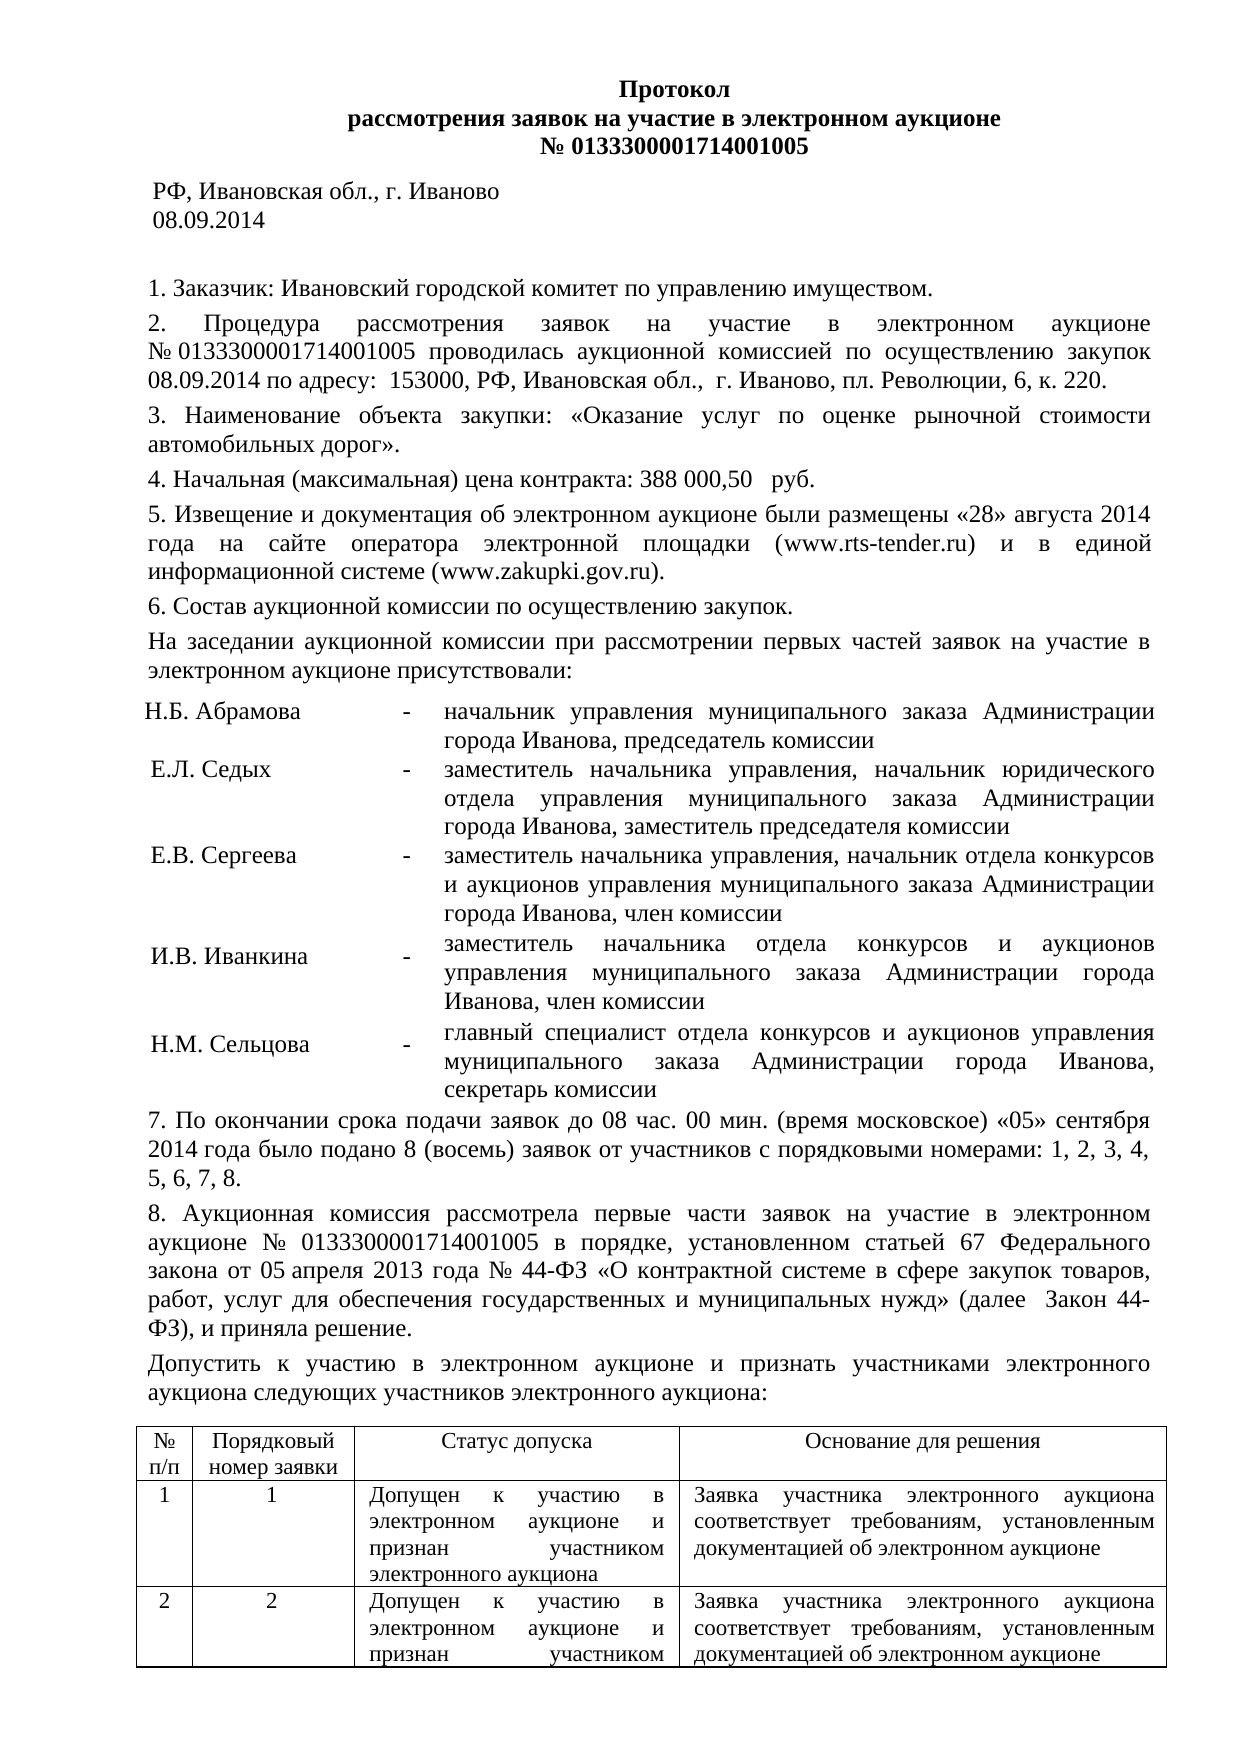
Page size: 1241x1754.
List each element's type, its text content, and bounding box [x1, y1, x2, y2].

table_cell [680, 1587, 1166, 1666]
table_cell 2 [193, 1587, 354, 1666]
text 2. Процедура рассмотрения заявок на участие в электронном аукционе № 0133300001714001005 проводилась аукционной комиссией по осуществлению закупок 08.09.2014 по адресу: 153000, РФ, Ивановская обл., г. Иваново, пл. Революции, 6, к. 220. [148, 308, 1152, 394]
table_cell заместитель начальника управления, начальник юридического отдела управления муниципального заказа Администрации города Иванова, заместитель председателя комиссии [433, 754, 1167, 840]
text 5. Извещение и документация об электронном аукционе были размещены «28» августа 2014 года на сайте оператора электронной площадки (www.rts-tender.ru) и в единой информационной системе (www.zakupki.gov.ru). [148, 499, 1152, 585]
text 1. Заказчик: Ивановский городской комитет по управлению имуществом. [148, 273, 1152, 301]
table_cell главный специалист отдела конкурсов и аукционов управления муниципального заказа Администрации города Иванова, секретарь комиссии [433, 1017, 1167, 1105]
table_header № п/п [137, 1427, 192, 1480]
table_header Статус допуска [355, 1427, 679, 1480]
table_header Н.Б. Абрамова [133, 696, 391, 754]
table_cell И.В. Иванкина [133, 929, 391, 1017]
text Протокол [177, 74, 1171, 103]
text 3. Наименование объекта закупки: «Оказание услуг по оценке рыночной стоимости автомобильных дорог». [148, 400, 1152, 458]
table_cell Заявка участника электронного аукциона соответствует требованиям, установленным документацией об электронном аукционе [680, 1481, 1166, 1586]
table_header РФ, Ивановская обл., г. Иваново 08.09.2014 [151, 175, 1155, 235]
table_cell - [391, 754, 433, 840]
table_cell Н.М. Сельцова [133, 1017, 391, 1105]
table_cell Е.Л. Седых [133, 754, 391, 840]
text На заседании аукционной комиссии при рассмотрении первых частей заявок на участие в электронном аукционе присутствовали: [148, 626, 1152, 684]
text № 0133300001714001005 [177, 131, 1171, 160]
text 8. Аукционная комиссия рассмотрела первые части заявок на участие в электронном аукционе № 0133300001714001005 в порядке, установленном статьей 67 Федерального закона от 05 апреля 2013 года № 44-ФЗ «О контрактной системе в сфере закупок товаров, работ, услуг для обеспечения государственных и муниципальных нужд» (далее Закон 44-ФЗ), и приняла решение. [148, 1198, 1152, 1342]
table_cell 2 [137, 1587, 192, 1666]
table_cell - [391, 1017, 433, 1105]
table_cell - [391, 840, 433, 928]
table_cell 1 [137, 1481, 192, 1586]
table_cell - [391, 929, 433, 1017]
table_cell Допущен к участию в электронном аукционе и признан участником электронного аукциона [355, 1481, 679, 1586]
text Допустить к участию в электронном аукционе и признать участниками электронного аукциона следующих участников электронного аукциона: [148, 1348, 1152, 1405]
text 7. По окончании срока подачи заявок до 08 час. 00 мин. (время московское) «05» сентября 2014 года было подано 8 (восемь) заявок от участников с порядковыми номерами: 1, 2, 3, 4, 5, 6, 7, 8. [148, 1105, 1152, 1192]
table_cell Е.В. Сергеева [133, 840, 391, 928]
table_header Основание для решения [680, 1427, 1166, 1480]
table_header начальник управления муниципального заказа Администрации города Иванова, председатель комиссии [433, 696, 1167, 754]
text 6. Состав аукционной комиссии по осуществлению закупок. [148, 591, 1152, 620]
text рассмотрения заявок на участие в электронном аукционе [177, 103, 1171, 131]
text 4. Начальная (максимальная) цена контракта: 388 000,50 руб. [148, 464, 1152, 493]
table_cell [355, 1587, 679, 1666]
table_cell заместитель начальника отдела конкурсов и аукционов управления муниципального заказа Администрации города Иванова, член комиссии [433, 929, 1167, 1017]
table_cell 1 [193, 1481, 354, 1586]
table_header Порядковый номер заявки [193, 1427, 354, 1480]
table_cell заместитель начальника управления, начальник отдела конкурсов и аукционов управления муниципального заказа Администрации города Иванова, член комиссии [433, 840, 1167, 928]
table_header - [391, 696, 433, 754]
